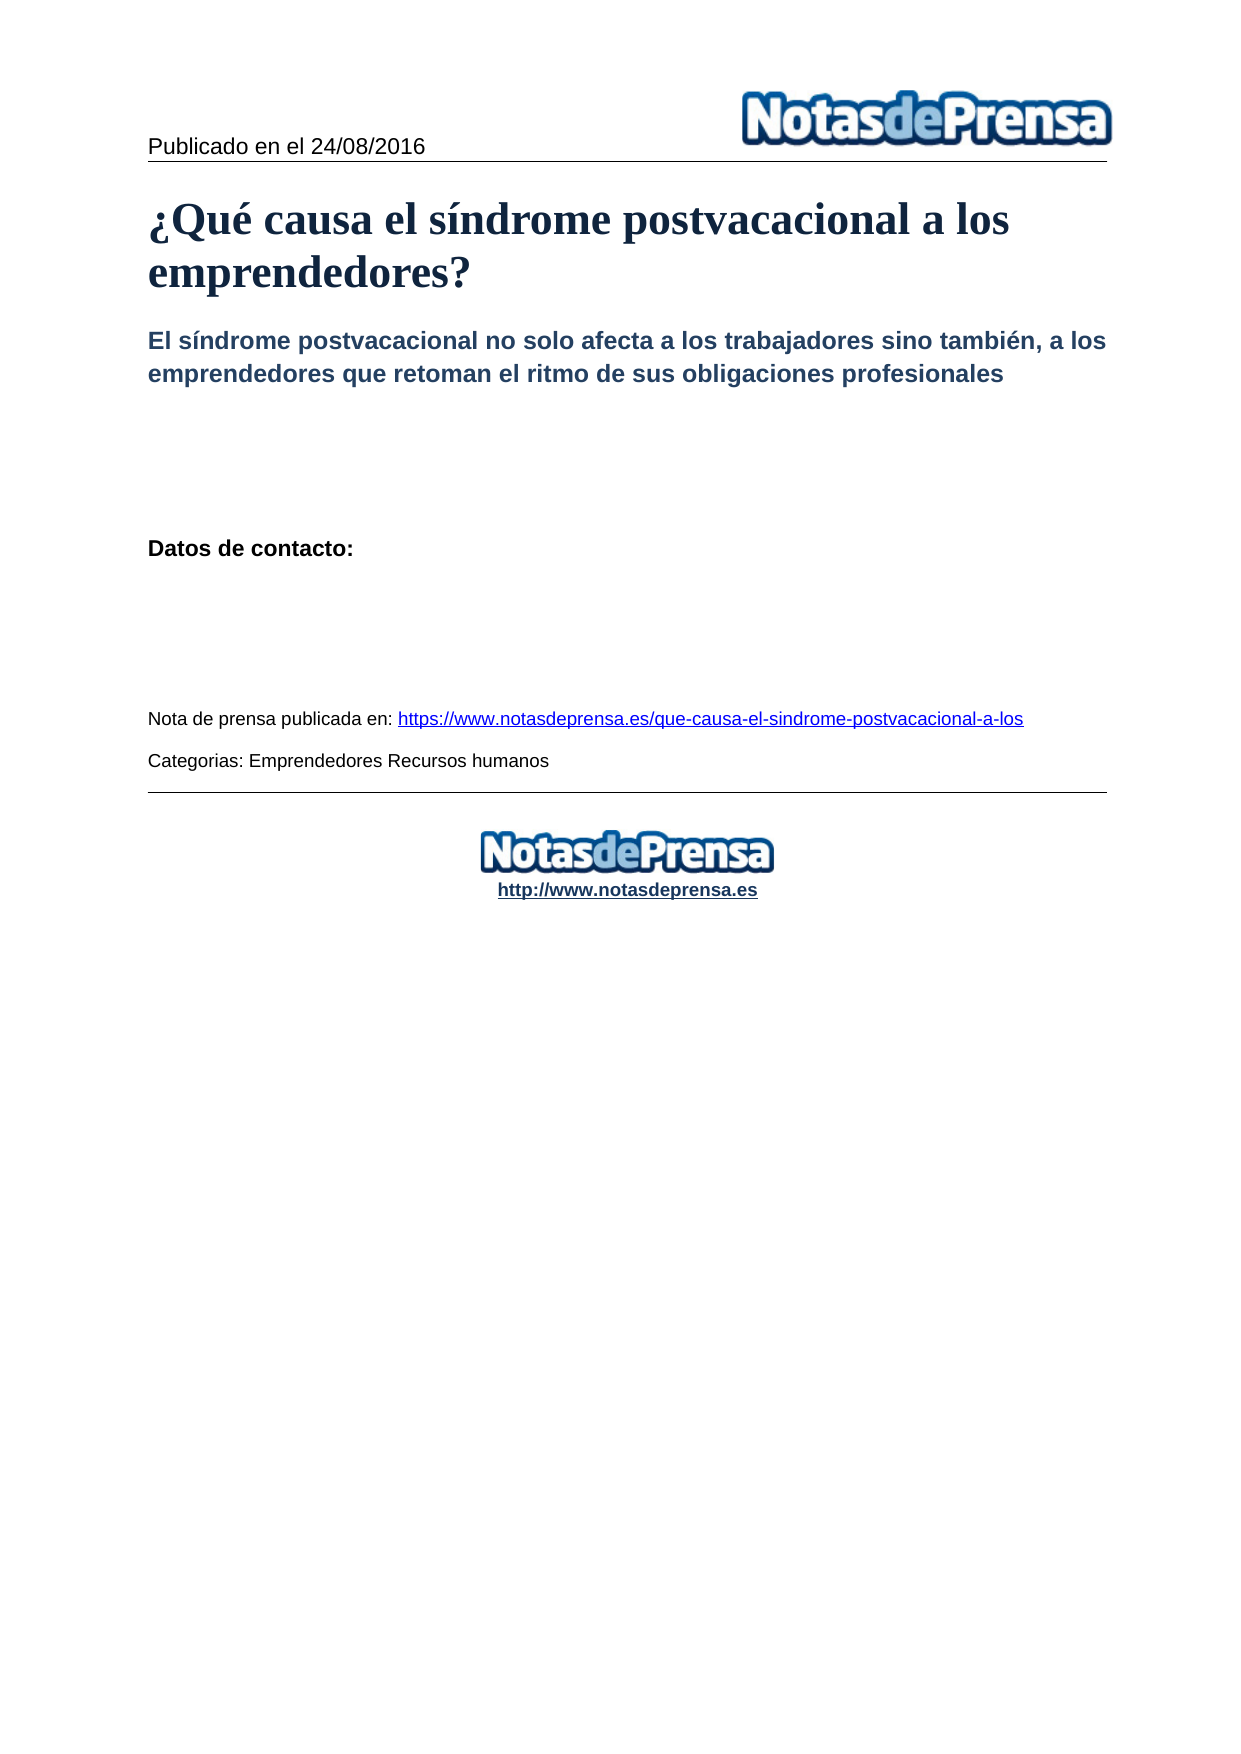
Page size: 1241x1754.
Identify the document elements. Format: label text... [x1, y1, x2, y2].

subtitle ¿Qué causa el síndrome postvacacional a los emprendedores? [148, 192, 1107, 297]
text Publicado en el 24/08/2016 [148, 133, 1107, 161]
text Categorias: Emprendedores Recursos humanos [148, 750, 1107, 771]
subtitle El síndrome postvacacional no solo afecta a los trabajadores sino también, a los emprendedores que retoman el ritmo de sus obligaciones profesionales [148, 326, 1107, 388]
text Nota de prensa publicada en: https://www.notasdeprensa.es/que-causa-el-sindrome-postvacacional-a-los [148, 707, 1107, 729]
text http://www.notasdeprensa.es [148, 879, 1107, 901]
picture [480, 829, 775, 875]
text Datos de contacto: [148, 535, 1107, 562]
picture [742, 90, 1113, 148]
